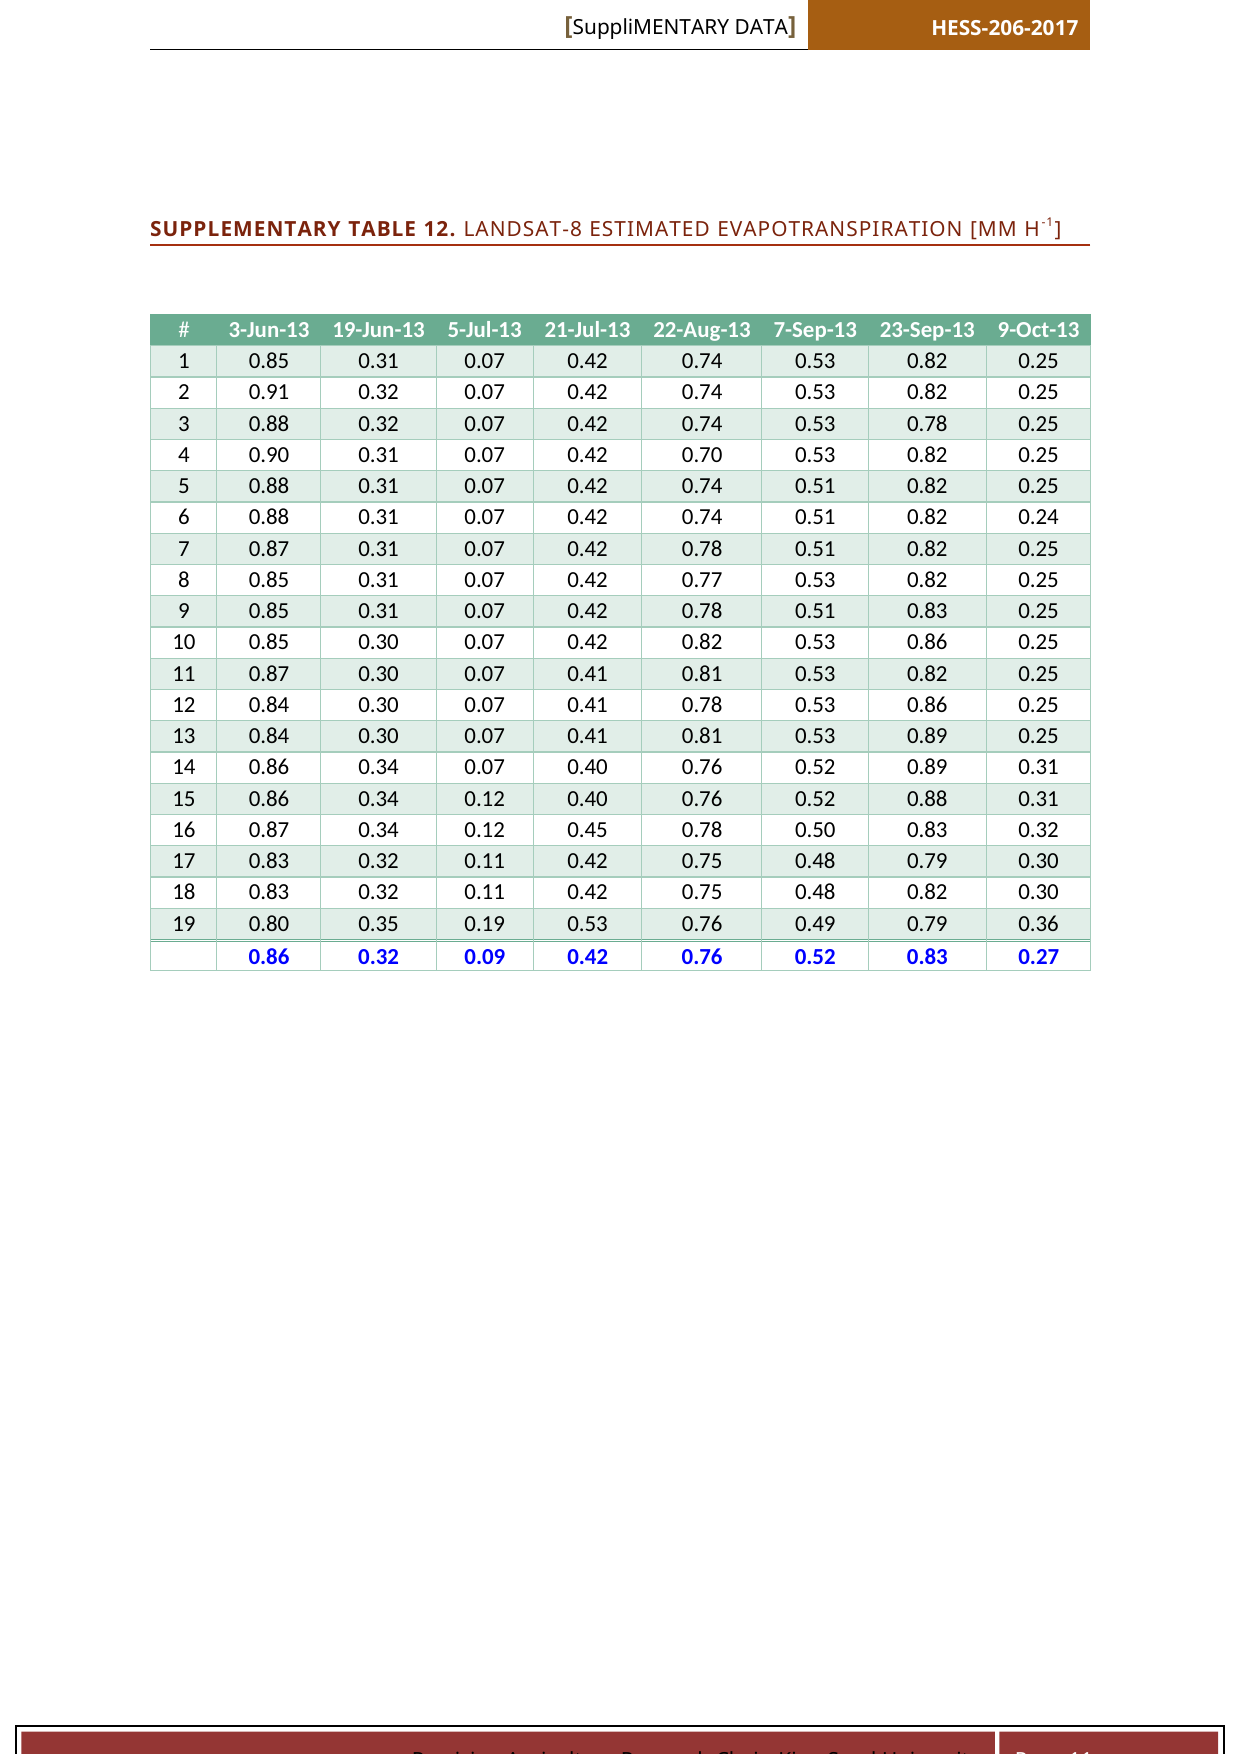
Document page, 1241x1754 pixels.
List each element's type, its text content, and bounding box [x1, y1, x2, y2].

table_cell 0.07 [437, 753, 533, 783]
table_cell 0.30 [987, 846, 1090, 876]
table_cell 0.81 [642, 721, 761, 751]
table_cell 0.74 [642, 471, 761, 501]
table_cell 0.89 [869, 753, 986, 783]
table_cell 0.88 [217, 503, 320, 533]
table_cell 0.52 [762, 784, 868, 814]
table_cell 0.87 [217, 815, 320, 845]
table_cell 0.87 [217, 534, 320, 564]
table_cell 0.25 [987, 690, 1090, 720]
table_cell 0.34 [321, 784, 436, 814]
table_cell 0.07 [437, 721, 533, 751]
table_cell 0.53 [762, 346, 868, 376]
table_cell 9 [151, 596, 216, 626]
table_cell 0.07 [437, 596, 533, 626]
table_cell 0.87 [217, 659, 320, 689]
table_cell 0.42 [534, 346, 641, 376]
table_cell 0.74 [642, 409, 761, 439]
table_cell 18 [151, 878, 216, 908]
table_cell 0.82 [869, 471, 986, 501]
table_cell 0.86 [217, 784, 320, 814]
table_header 19-Jun-13 [321, 315, 436, 345]
table_cell 0.30 [987, 878, 1090, 908]
table_cell 0.79 [869, 846, 986, 876]
table_cell 0.42 [534, 846, 641, 876]
table_cell 0.30 [321, 659, 436, 689]
table_cell 0.76 [642, 784, 761, 814]
table_cell 0.42 [534, 440, 641, 470]
table_cell 10 [151, 628, 216, 658]
table_cell 15 [151, 784, 216, 814]
table_cell 0.83 [869, 596, 986, 626]
table_cell 0.85 [217, 565, 320, 595]
table_cell 0.25 [987, 378, 1090, 408]
table_cell 0.82 [869, 878, 986, 908]
table_cell 0.31 [321, 534, 436, 564]
table_cell 0.84 [217, 721, 320, 751]
table_cell 16 [151, 815, 216, 845]
table_cell 0.32 [321, 378, 436, 408]
table_cell 0.82 [869, 346, 986, 376]
table_cell 0.78 [869, 409, 986, 439]
table_header 21-Jul-13 [534, 315, 641, 345]
table_cell 0.32 [321, 409, 436, 439]
table_cell 0.82 [869, 378, 986, 408]
table_cell 0.82 [869, 503, 986, 533]
table_cell 0.53 [762, 721, 868, 751]
table_cell 0.88 [217, 471, 320, 501]
table_cell 0.31 [321, 440, 436, 470]
table_cell 0.88 [869, 784, 986, 814]
table_cell 0.07 [437, 378, 533, 408]
table_cell 0.75 [642, 878, 761, 908]
table_cell 0.76 [642, 753, 761, 783]
subtitle Supplementary Table 12. landsat-8 estimated evapotranspiration [mm h-1] [150, 214, 1090, 244]
table_cell 0.48 [762, 878, 868, 908]
table_cell 0.25 [987, 659, 1090, 689]
table_cell 0.91 [217, 378, 320, 408]
table_cell 0.11 [437, 878, 533, 908]
table_cell 0.25 [987, 534, 1090, 564]
table_cell 5 [151, 471, 216, 501]
table_cell 0.19 [437, 909, 533, 939]
table_cell 0.85 [217, 628, 320, 658]
table_cell 0.42 [534, 878, 641, 908]
table_cell 0.78 [642, 815, 761, 845]
table_cell 0.42 [534, 628, 641, 658]
table_cell 0.78 [642, 534, 761, 564]
table_cell 7 [151, 534, 216, 564]
table_cell 0.35 [321, 909, 436, 939]
table_cell 0.53 [762, 690, 868, 720]
table_cell 0.85 [217, 346, 320, 376]
table_cell 0.34 [321, 753, 436, 783]
table_cell 0.83 [869, 942, 986, 970]
table_cell 0.31 [987, 753, 1090, 783]
table_cell 0.42 [534, 534, 641, 564]
table_cell 0.86 [217, 942, 320, 970]
table_cell 0.32 [321, 942, 436, 970]
table_cell 0.77 [642, 565, 761, 595]
table_cell 12 [151, 690, 216, 720]
table_cell 0.86 [869, 690, 986, 720]
table_cell 0.88 [217, 409, 320, 439]
table_cell 0.41 [534, 721, 641, 751]
table_cell 0.83 [217, 846, 320, 876]
table_cell 8 [151, 565, 216, 595]
table_cell 0.09 [437, 942, 533, 970]
table_cell 0.40 [534, 784, 641, 814]
table_cell 0.82 [869, 565, 986, 595]
table_cell 0.42 [534, 378, 641, 408]
table_cell 0.53 [762, 440, 868, 470]
table_cell 0.53 [762, 378, 868, 408]
table_cell 0.07 [437, 628, 533, 658]
table_cell 0.12 [437, 784, 533, 814]
table_header 3-Jun-13 [217, 315, 320, 345]
table_cell 0.07 [437, 409, 533, 439]
table_cell 0.82 [869, 440, 986, 470]
table_cell 0.90 [217, 440, 320, 470]
table_cell 0.12 [437, 815, 533, 845]
table_cell 0.51 [762, 503, 868, 533]
table_cell 0.31 [321, 565, 436, 595]
table_cell 0.82 [869, 534, 986, 564]
table_cell 0.07 [437, 346, 533, 376]
table_cell 6 [151, 503, 216, 533]
table_cell 0.07 [437, 690, 533, 720]
table_cell 0.84 [217, 690, 320, 720]
table_cell 4 [151, 440, 216, 470]
table_cell 0.42 [534, 503, 641, 533]
table_cell 19 [151, 909, 216, 939]
table_cell 3 [151, 409, 216, 439]
table_cell 0.07 [437, 440, 533, 470]
table_cell 0.31 [321, 346, 436, 376]
table_cell 0.45 [534, 815, 641, 845]
table_cell 0.31 [321, 471, 436, 501]
table_cell 0.30 [321, 690, 436, 720]
table_cell 0.78 [642, 596, 761, 626]
table_cell 0.51 [762, 471, 868, 501]
table_cell 0.52 [762, 942, 868, 970]
table_cell 0.78 [642, 690, 761, 720]
table_cell 0.81 [642, 659, 761, 689]
table_cell 0.07 [437, 565, 533, 595]
table_cell 0.74 [642, 346, 761, 376]
table_cell 0.41 [534, 690, 641, 720]
table_cell 0.83 [869, 815, 986, 845]
table_header 22-Aug-13 [642, 315, 761, 345]
table_cell 0.07 [437, 534, 533, 564]
table_cell 0.53 [534, 909, 641, 939]
table_cell 0.07 [437, 659, 533, 689]
table_cell 0.32 [321, 878, 436, 908]
table_cell 0.31 [321, 596, 436, 626]
table_cell 13 [151, 721, 216, 751]
table_cell 11 [151, 659, 216, 689]
table_header 7-Sep-13 [762, 315, 868, 345]
table_cell 0.25 [987, 565, 1090, 595]
table_cell 0.53 [762, 565, 868, 595]
table_cell 0.51 [762, 596, 868, 626]
table_cell 0.82 [642, 628, 761, 658]
table_cell 0.82 [869, 659, 986, 689]
table_cell 0.25 [987, 596, 1090, 626]
table_cell 0.11 [437, 846, 533, 876]
table_cell 0.25 [987, 628, 1090, 658]
table_cell 0.42 [534, 596, 641, 626]
table_cell 0.40 [534, 753, 641, 783]
table_cell 0.42 [534, 409, 641, 439]
table_cell 0.41 [534, 659, 641, 689]
table_cell 0.42 [534, 471, 641, 501]
table_cell 0.75 [642, 846, 761, 876]
table_cell 0.83 [217, 878, 320, 908]
table_cell 0.31 [321, 503, 436, 533]
table_cell 1 [151, 346, 216, 376]
table_cell 0.85 [217, 596, 320, 626]
table_cell 0.31 [987, 784, 1090, 814]
table_cell 0.42 [534, 942, 641, 970]
table_cell 0.52 [762, 753, 868, 783]
table_cell 0.51 [762, 534, 868, 564]
table_cell 0.53 [762, 628, 868, 658]
table_cell 0.49 [762, 909, 868, 939]
table_cell 0.24 [987, 503, 1090, 533]
table_cell 0.42 [534, 565, 641, 595]
table_cell 0.07 [437, 471, 533, 501]
table_cell 0.30 [321, 721, 436, 751]
table_cell [151, 942, 216, 970]
table_cell 0.70 [642, 440, 761, 470]
table_header # [151, 315, 216, 345]
table_cell 17 [151, 846, 216, 876]
table_cell 0.25 [987, 721, 1090, 751]
table_cell 0.27 [987, 942, 1090, 970]
table_cell 2 [151, 378, 216, 408]
table_cell 0.32 [321, 846, 436, 876]
table_header 9-Oct-13 [987, 315, 1090, 345]
table_cell 0.36 [987, 909, 1090, 939]
table_cell 0.50 [762, 815, 868, 845]
table_cell 0.32 [987, 815, 1090, 845]
table_cell 0.86 [869, 628, 986, 658]
table_header 5-Jul-13 [437, 315, 533, 345]
table_cell 0.80 [217, 909, 320, 939]
table_cell 0.79 [869, 909, 986, 939]
table_cell 0.86 [217, 753, 320, 783]
table_cell 0.25 [987, 440, 1090, 470]
table_cell 14 [151, 753, 216, 783]
table_cell 0.74 [642, 378, 761, 408]
table_header 23-Sep-13 [869, 315, 986, 345]
table_cell 0.76 [642, 909, 761, 939]
table_cell 0.76 [642, 942, 761, 970]
table_cell 0.25 [987, 346, 1090, 376]
table_cell 0.74 [642, 503, 761, 533]
table_cell 0.53 [762, 409, 868, 439]
table_cell 0.25 [987, 409, 1090, 439]
table_cell 0.07 [437, 503, 533, 533]
table_cell 0.25 [987, 471, 1090, 501]
table_cell 0.53 [762, 659, 868, 689]
table_cell 0.48 [762, 846, 868, 876]
table_cell 0.30 [321, 628, 436, 658]
table_cell 0.89 [869, 721, 986, 751]
table_cell 0.34 [321, 815, 436, 845]
